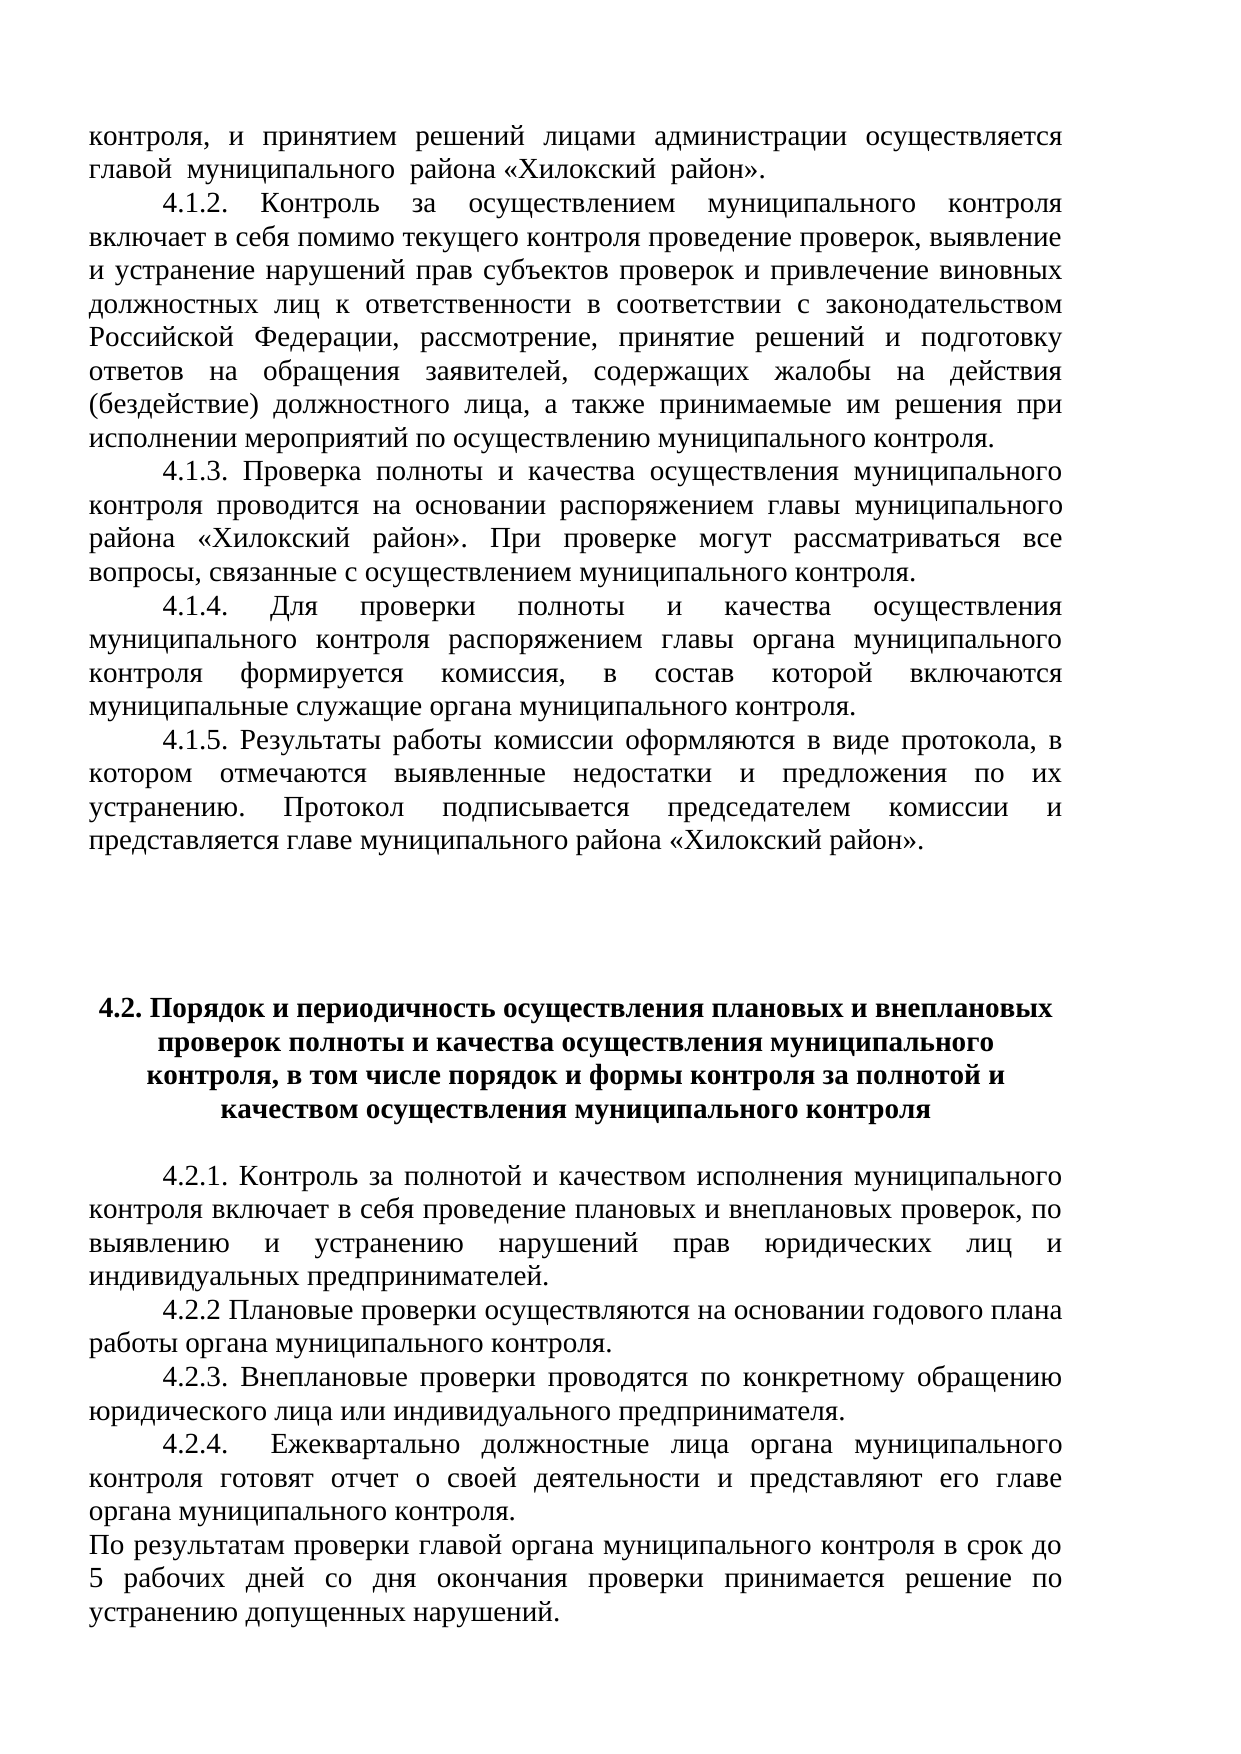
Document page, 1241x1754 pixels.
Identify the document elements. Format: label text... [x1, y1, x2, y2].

text 4.2.3. Внеплановые проверки проводятся по конкретному обращению юридического лица или индивидуального предпринимателя. [89, 1359, 1063, 1426]
text По результатам проверки главой органа муниципального контроля в срок до 5 рабочих дней со дня окончания проверки принимается решение по устранению допущенных нарушений. [89, 1527, 1063, 1627]
text 4.2.2 Плановые проверки осуществляются на основании годового плана работы органа муниципального контроля. [89, 1292, 1063, 1359]
text 4.1.4. Для проверки полноты и качества осуществления муниципального контроля распоряжением главы органа муниципального контроля формируется комиссия, в состав которой включаются муниципальные служащие органа муниципального контроля. [89, 588, 1063, 722]
text 4.1.2. Контроль за осуществлением муниципального контроля включает в себя помимо текущего контроля проведение проверок, выявление и устранение нарушений прав субъектов проверок и привлечение виновных должностных лиц к ответственности в соответствии с законодательством Российской Федерации, рассмотрение, принятие решений и подготовку ответов на обращения заявителей, содержащих жалобы на действия (бездействие) должностного лица, а также принимаемые им решения при исполнении мероприятий по осуществлению муниципального контроля. [89, 185, 1063, 453]
text 4.2.1. Контроль за полнотой и качеством исполнения муниципального контроля включает в себя проведение плановых и внеплановых проверок, по выявлению и устранению нарушений прав юридических лиц и индивидуальных предпринимателей. [89, 1158, 1063, 1292]
text 4.2. Порядок и периодичность осуществления плановых и внеплановых проверок полноты и качества осуществления муниципального контроля, в том числе порядок и формы контроля за полнотой и качеством осуществления муниципального контроля [89, 990, 1063, 1124]
text 4.1.3. Проверка полноты и качества осуществления муниципального контроля проводится на основании распоряжением главы муниципального района «Хилокский район». При проверке могут рассматриваться все вопросы, связанные с осуществлением муниципального контроля. [89, 453, 1063, 588]
text 4.2.4. Ежеквартально должностные лица органа муниципального контроля готовят отчет о своей деятельности и представляют его главе органа муниципального контроля. [89, 1426, 1063, 1527]
text 4.1.5. Результаты работы комиссии оформляются в виде протокола, в котором отмечаются выявленные недостатки и предложения по их устранению. Протокол подписывается председателем комиссии и представляется главе муниципального района «Хилокский район». [89, 722, 1063, 856]
